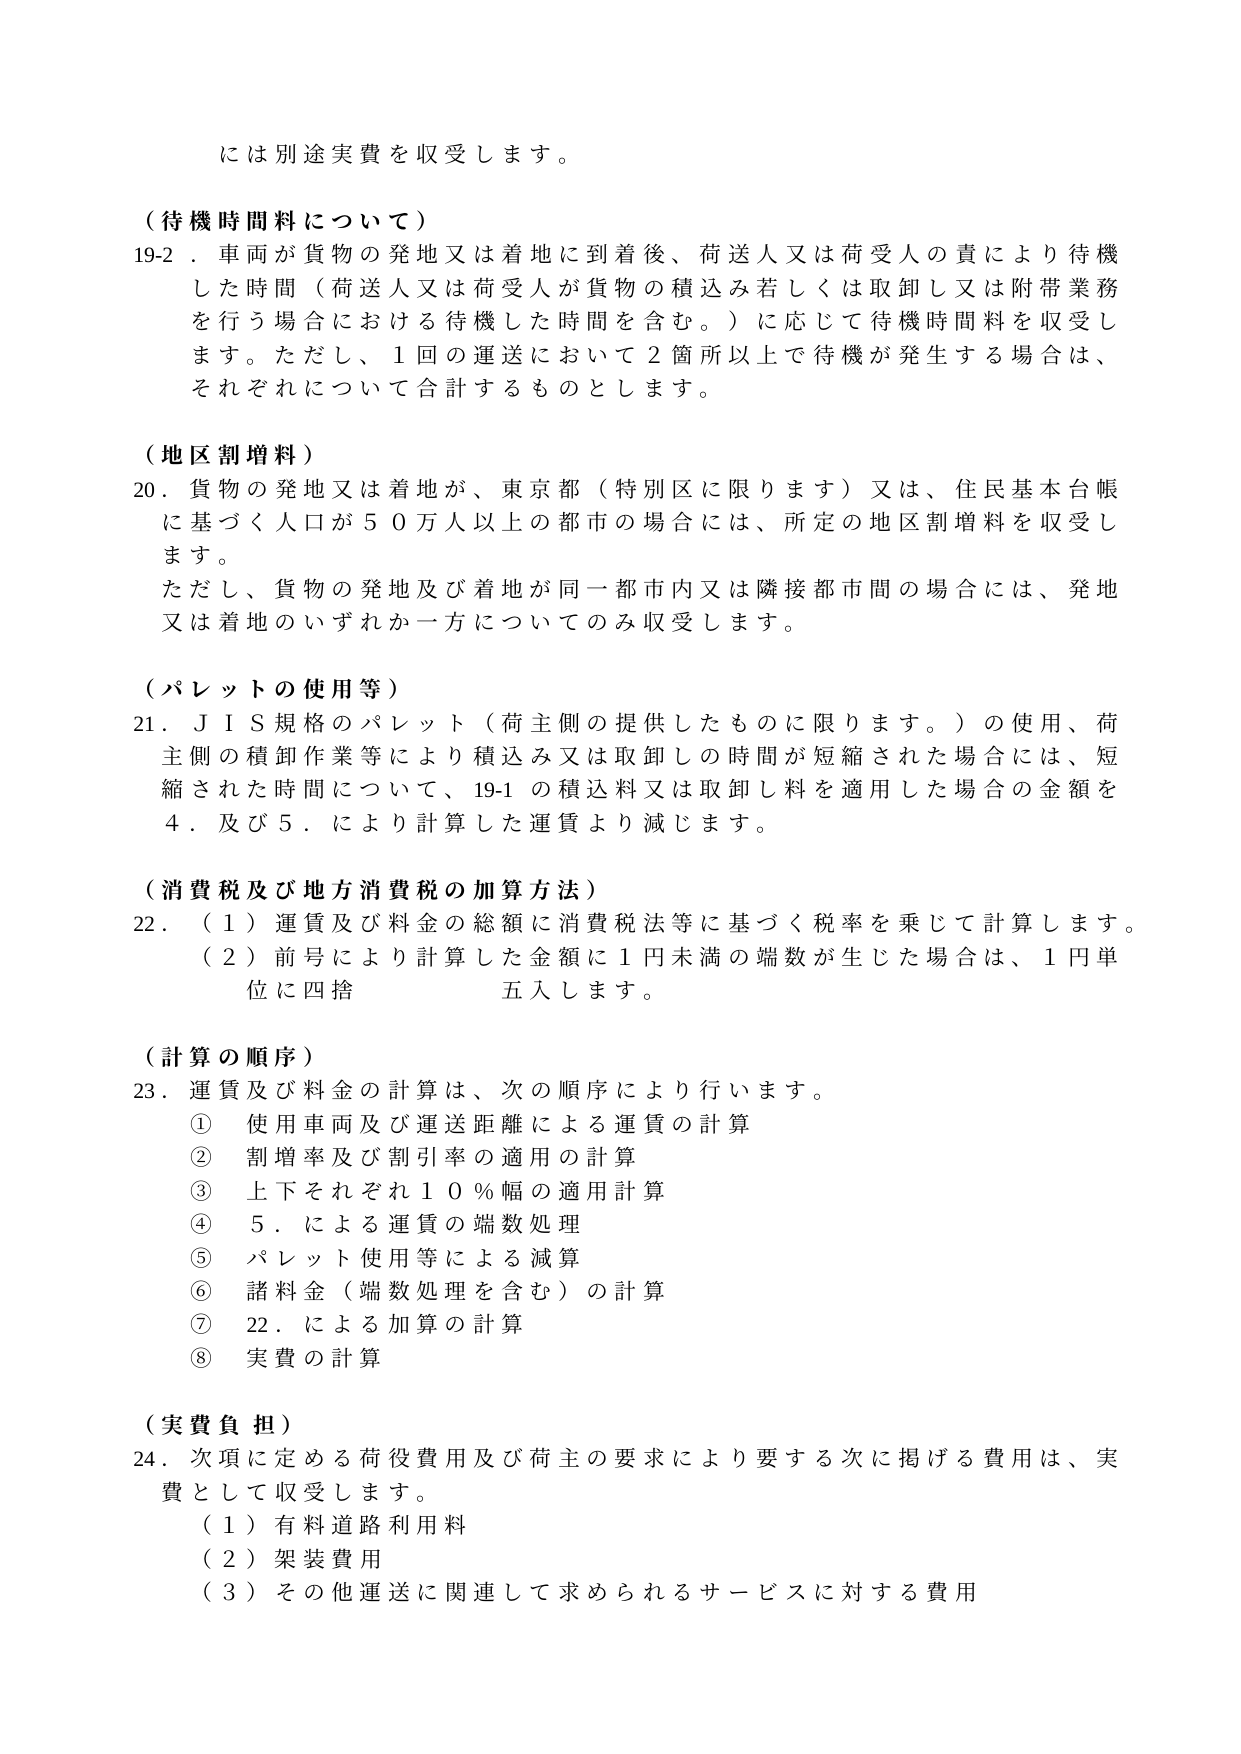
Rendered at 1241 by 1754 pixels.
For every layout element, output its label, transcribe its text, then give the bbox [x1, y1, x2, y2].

text 24．次項に定める荷役費用及び荷主の要求により要する次に掲げる費用は、実費として収受します。 [133, 1441, 1125, 1507]
text ただし、貨物の発地及び着地が同一都市内又は隣接都市間の場合には、発地又は着地のいずれか一方についてのみ収受します。 [133, 571, 1125, 638]
text 23．運賃及び料金の計算は、次の順序により行います。 [133, 1073, 1125, 1106]
text （計算の順序） [133, 1039, 1125, 1073]
text 22．（１）運賃及び料金の総額に消費税法等に基づく税率を乗じて計算します。 [133, 906, 1125, 939]
text （地区割増料） [133, 437, 1125, 471]
text ③ 上下それぞれ１０％幅の適用計算 [133, 1173, 1125, 1206]
text （２）前号により計算した金額に１円未満の端数が生じた場合は、１円単位に四捨 五入します。 [184, 939, 1125, 1006]
text （待機時間料について） [133, 203, 1125, 237]
text 19-2．車両が貨物の発地又は着地に到着後、荷送人又は荷受人の責により待機した時間（荷送人又は荷受人が貨物の積込み若しくは取卸し又は附帯業務を行う場合における待機した時間を含む。）に応じて待機時間料を収受します。ただし、１回の運送において２箇所以上で待機が発生する場合は、それぞれについて合計するものとします。 [133, 237, 1125, 404]
text （１）有料道路利用料 [133, 1507, 1125, 1541]
text （実費負担） [133, 1407, 1125, 1441]
text （３）その他運送に関連して求められるサービスに対する費用 [133, 1574, 1125, 1608]
text ⑦ 22．による加算の計算 [133, 1307, 1125, 1340]
text ④ ５．による運賃の端数処理 [133, 1206, 1125, 1240]
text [133, 136, 1125, 170]
text ⑥ 諸料金（端数処理を含む）の計算 [133, 1273, 1125, 1307]
text （２）架装費用 [133, 1541, 1125, 1574]
text ⑤ パレット使用等による減算 [133, 1240, 1125, 1273]
text （消費税及び地方消費税の加算方法） [133, 872, 1125, 906]
text ① 使用車両及び運送距離による運賃の計算 [133, 1106, 1125, 1139]
text 20．貨物の発地又は着地が、東京都（特別区に限ります）又は、住民基本台帳に基づく人口が５０万人以上の都市の場合には、所定の地区割増料を収受します。 [133, 471, 1125, 571]
text 21．ＪＩＳ規格のパレット（荷主側の提供したものに限ります。）の使用、荷主側の積卸作業等により積込み又は取卸しの時間が短縮された場合には、短縮された時間について、19-1の積込料又は取卸し料を適用した場合の金額を４．及び５．により計算した運賃より減じます。 [133, 705, 1125, 839]
text ② 割増率及び割引率の適用の計算 [133, 1139, 1125, 1173]
text （パレットの使用等） [133, 671, 1125, 705]
text ⑧ 実費の計算 [133, 1340, 1125, 1374]
